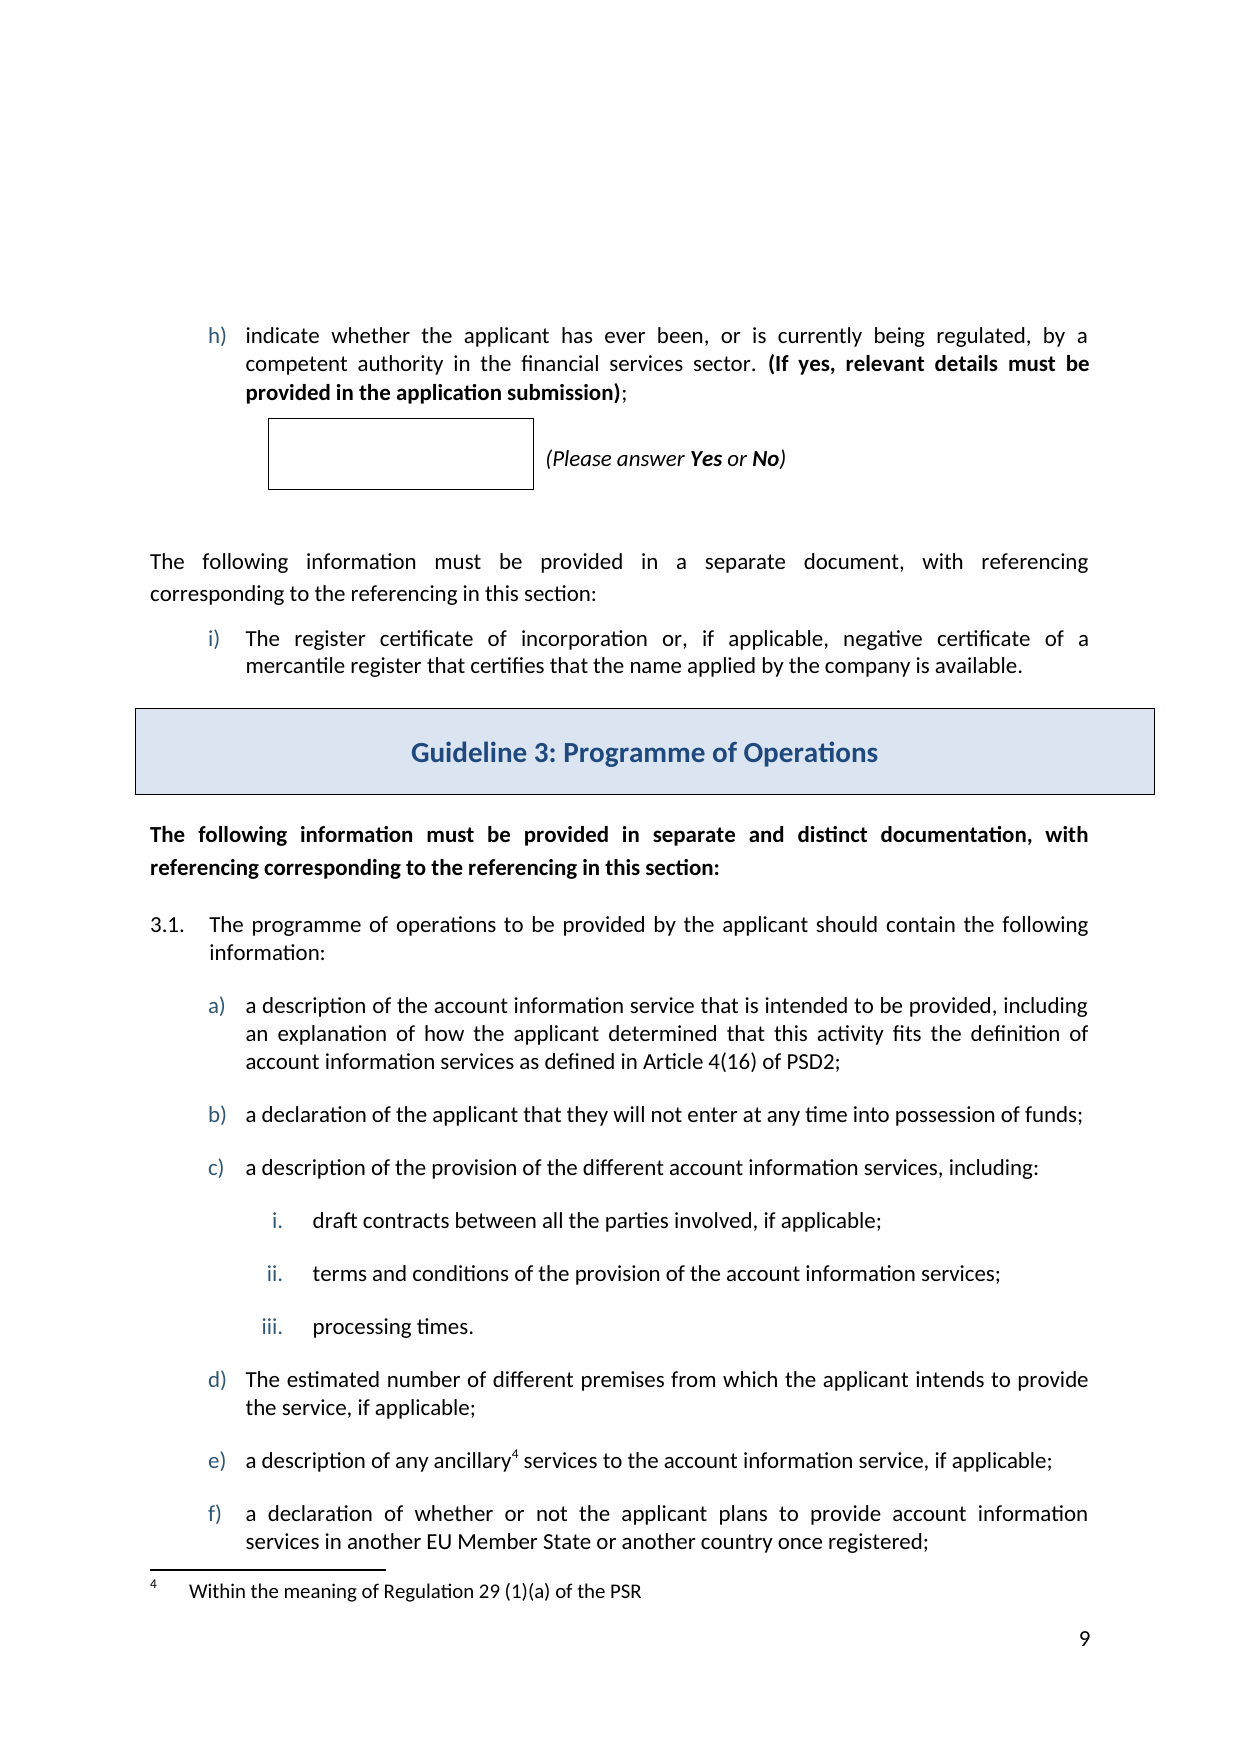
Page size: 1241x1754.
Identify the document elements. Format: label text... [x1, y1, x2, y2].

table_header Guideline 3: Programme of Operations [136, 709, 1154, 794]
list The register certificate of incorporation or, if applicable, negative certificate of a mercantile register that certifies that the name applied by the company is available. [208, 624, 1090, 680]
list a description of the account information service that is intended to be provided, including an explanation of how the applicant determined that this activity fits the definition of account information services as defined in Article 4(16) of PSD2; [208, 991, 1090, 1075]
list terms and conditions of the provision of the account information services; [283, 1259, 1090, 1287]
list a declaration of the applicant that they will not enter at any time into possession of funds; [208, 1100, 1090, 1128]
list The estimated number of different premises from which the applicant intends to provide the service, if applicable; [208, 1365, 1090, 1421]
list a description of the provision of the different account information services, including: [208, 1153, 1090, 1181]
list a declaration of whether or not the applicant plans to provide account information services in another EU Member State or another country once registered; [208, 1499, 1090, 1555]
list draft contracts between all the parties involved, if applicable; [283, 1206, 1090, 1234]
text The following information must be provided in a separate document, with referencing corresponding to the referencing in this section: [150, 547, 1090, 607]
table_header [269, 419, 533, 488]
list a description of any ancillary services to the account information service, if applicable; [208, 1446, 1090, 1474]
list indicate whether the applicant has ever been, or is currently being regulated, by a competent authority in the financial services sector. (If yes, relevant details must be provided in the application submission); [208, 322, 1090, 406]
text The following information must be provided in separate and distinct documentation, with referencing corresponding to the referencing in this section: [150, 820, 1090, 881]
list The programme of operations to be provided by the applicant should contain the following information: [150, 910, 1090, 966]
table_header (Please answer Yes or No) [534, 418, 800, 488]
list processing times. [283, 1312, 1090, 1340]
